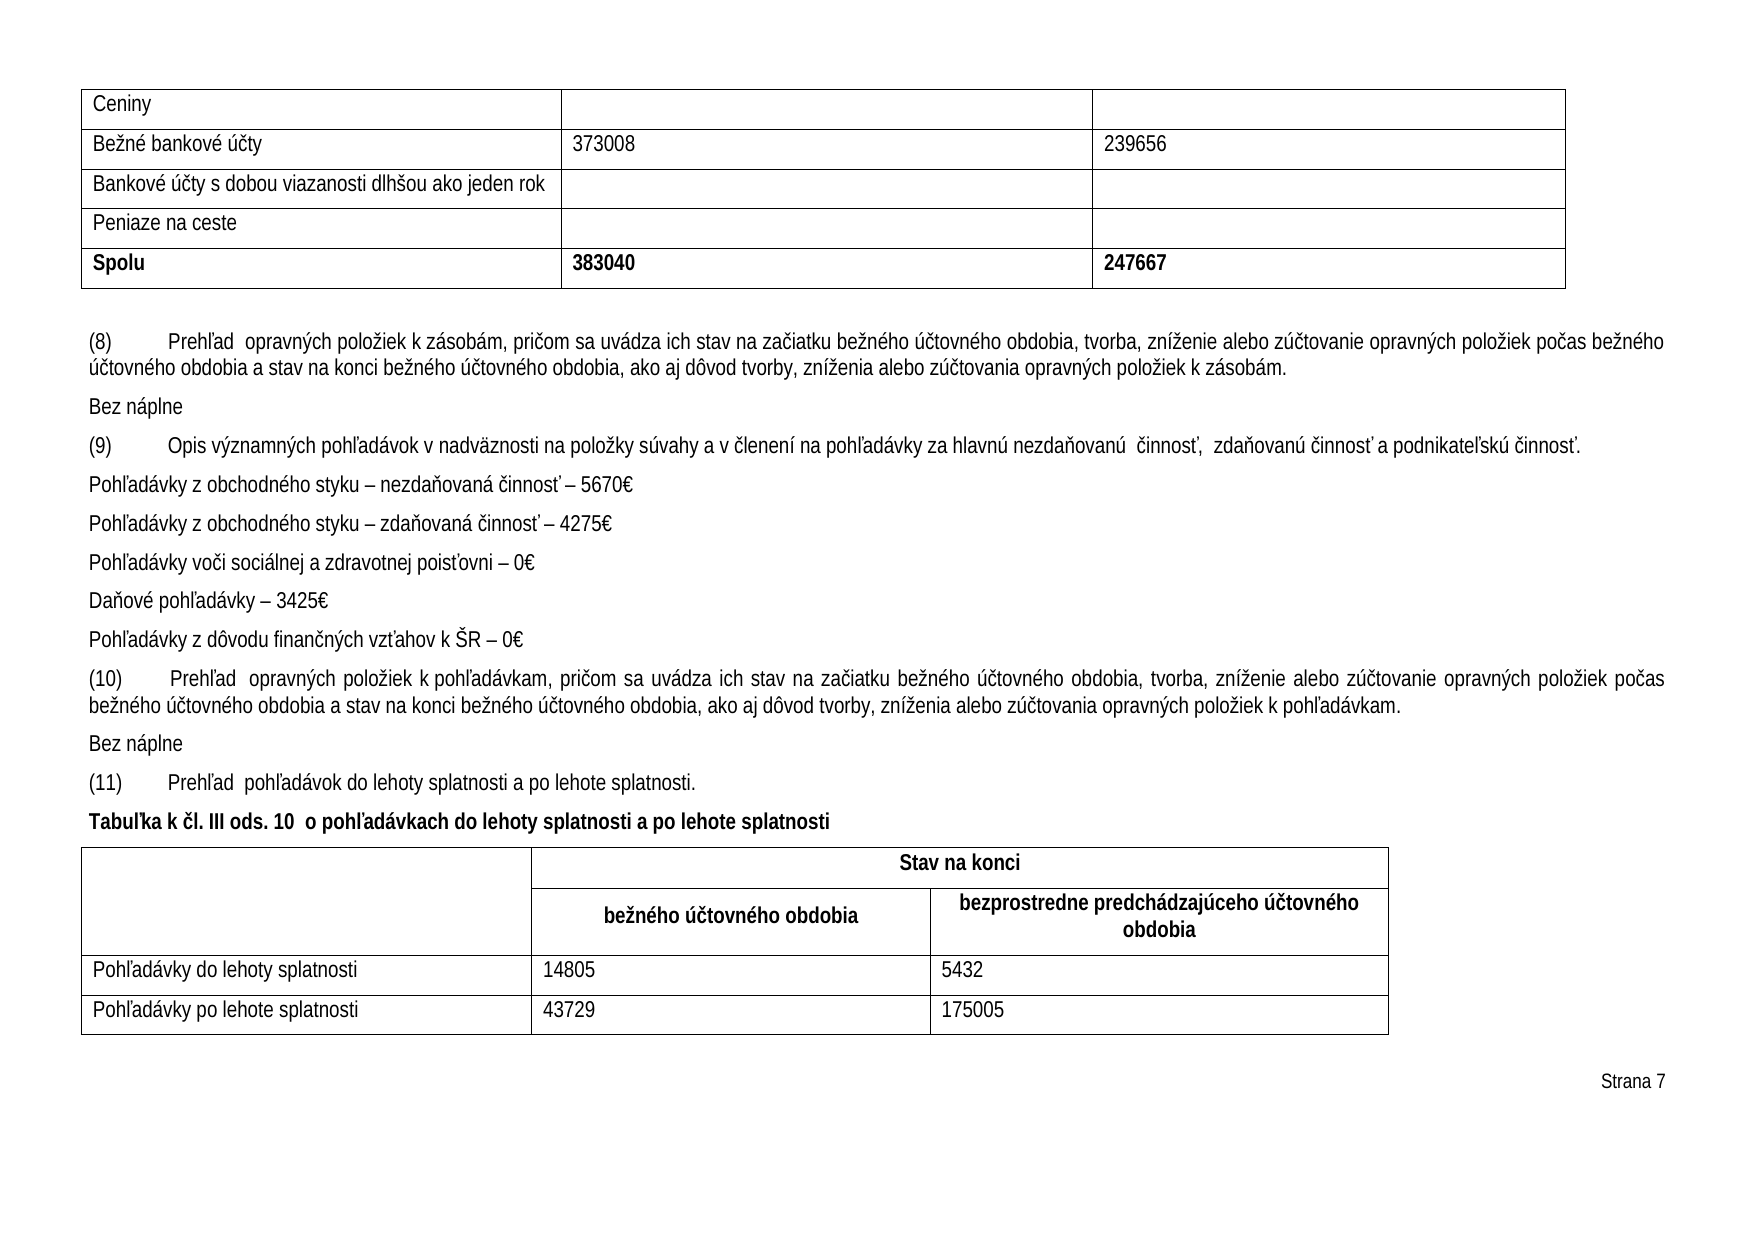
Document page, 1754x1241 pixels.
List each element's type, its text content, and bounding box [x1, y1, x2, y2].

text Bez náplne [89, 393, 1665, 419]
table_cell [562, 209, 1092, 248]
table_cell Bankové účty s dobou viazanosti dlhšou ako jeden rok [82, 170, 561, 208]
table_cell Peniaze na ceste [82, 209, 561, 248]
table_cell Spolu [82, 249, 561, 288]
table_cell [1093, 170, 1565, 208]
table_cell 383040 [562, 249, 1092, 288]
list Prehľad pohľadávok do lehoty splatnosti a po lehote splatnosti. [89, 769, 1665, 796]
table_cell Bežné bankové účty [82, 130, 561, 168]
table_cell 239656 [1093, 130, 1565, 168]
table_cell [562, 90, 1092, 128]
text Bez náplne [89, 730, 1665, 757]
table_header [82, 848, 531, 954]
table_cell 14805 [532, 956, 930, 994]
text Pohľadávky z obchodného styku – nezdaňovaná činnosť – 5670€ [89, 471, 1665, 497]
list Opis významných pohľadávok v nadväznosti na položky súvahy a v členení na pohľadávky za hlavnú nezdaňovanú činnosť, zdaňovanú činnosť a podnikateľskú činnosť. [89, 432, 1665, 458]
table_cell 43729 [532, 996, 930, 1034]
text Tabuľka k čl. III ods. 10 o pohľadávkach do lehoty splatnosti a po lehote splatnosti [89, 808, 1665, 834]
text Daňové pohľadávky – 3425€ [89, 587, 1665, 614]
table_cell Pohľadávky po lehote splatnosti [82, 996, 531, 1034]
table_cell 175005 [931, 996, 1388, 1034]
table_cell 247667 [1093, 249, 1565, 288]
list Prehľad opravných položiek k zásobám, pričom sa uvádza ich stav na začiatku bežného účtovného obdobia, tvorba, zníženie alebo zúčtovanie opravných položiek počas bežného účtovného obdobia a stav na konci bežného účtovného obdobia, ako aj dôvod tvorby, zníženia alebo zúčtovania opravných položiek k zásobám. [89, 328, 1665, 381]
table_cell [562, 170, 1092, 208]
text Pohľadávky z dôvodu finančných vzťahov k ŠR – 0€ [89, 626, 1665, 653]
list Prehľad opravných položiek k pohľadávkam, pričom sa uvádza ich stav na začiatku bežného účtovného obdobia, tvorba, zníženie alebo zúčtovanie opravných položiek počas bežného účtovného obdobia a stav na konci bežného účtovného obdobia, ako aj dôvod tvorby, zníženia alebo zúčtovania opravných položiek k pohľadávkam. [89, 665, 1665, 718]
table_cell Ceniny [82, 90, 561, 128]
table_cell bežného účtovného obdobia [532, 889, 930, 954]
text Pohľadávky z obchodného styku – zdaňovaná činnosť – 4275€ [89, 510, 1665, 536]
table_cell [1093, 209, 1565, 248]
table_cell [1093, 90, 1565, 128]
table_cell 373008 [562, 130, 1092, 168]
text Pohľadávky voči sociálnej a zdravotnej poisťovni – 0€ [89, 549, 1665, 575]
table_header Stav na konci [532, 848, 1388, 888]
table_cell bezprostredne predchádzajúceho účtovného obdobia [931, 889, 1388, 954]
table_cell Pohľadávky do lehoty splatnosti [82, 956, 531, 994]
table_cell 5432 [931, 956, 1388, 994]
